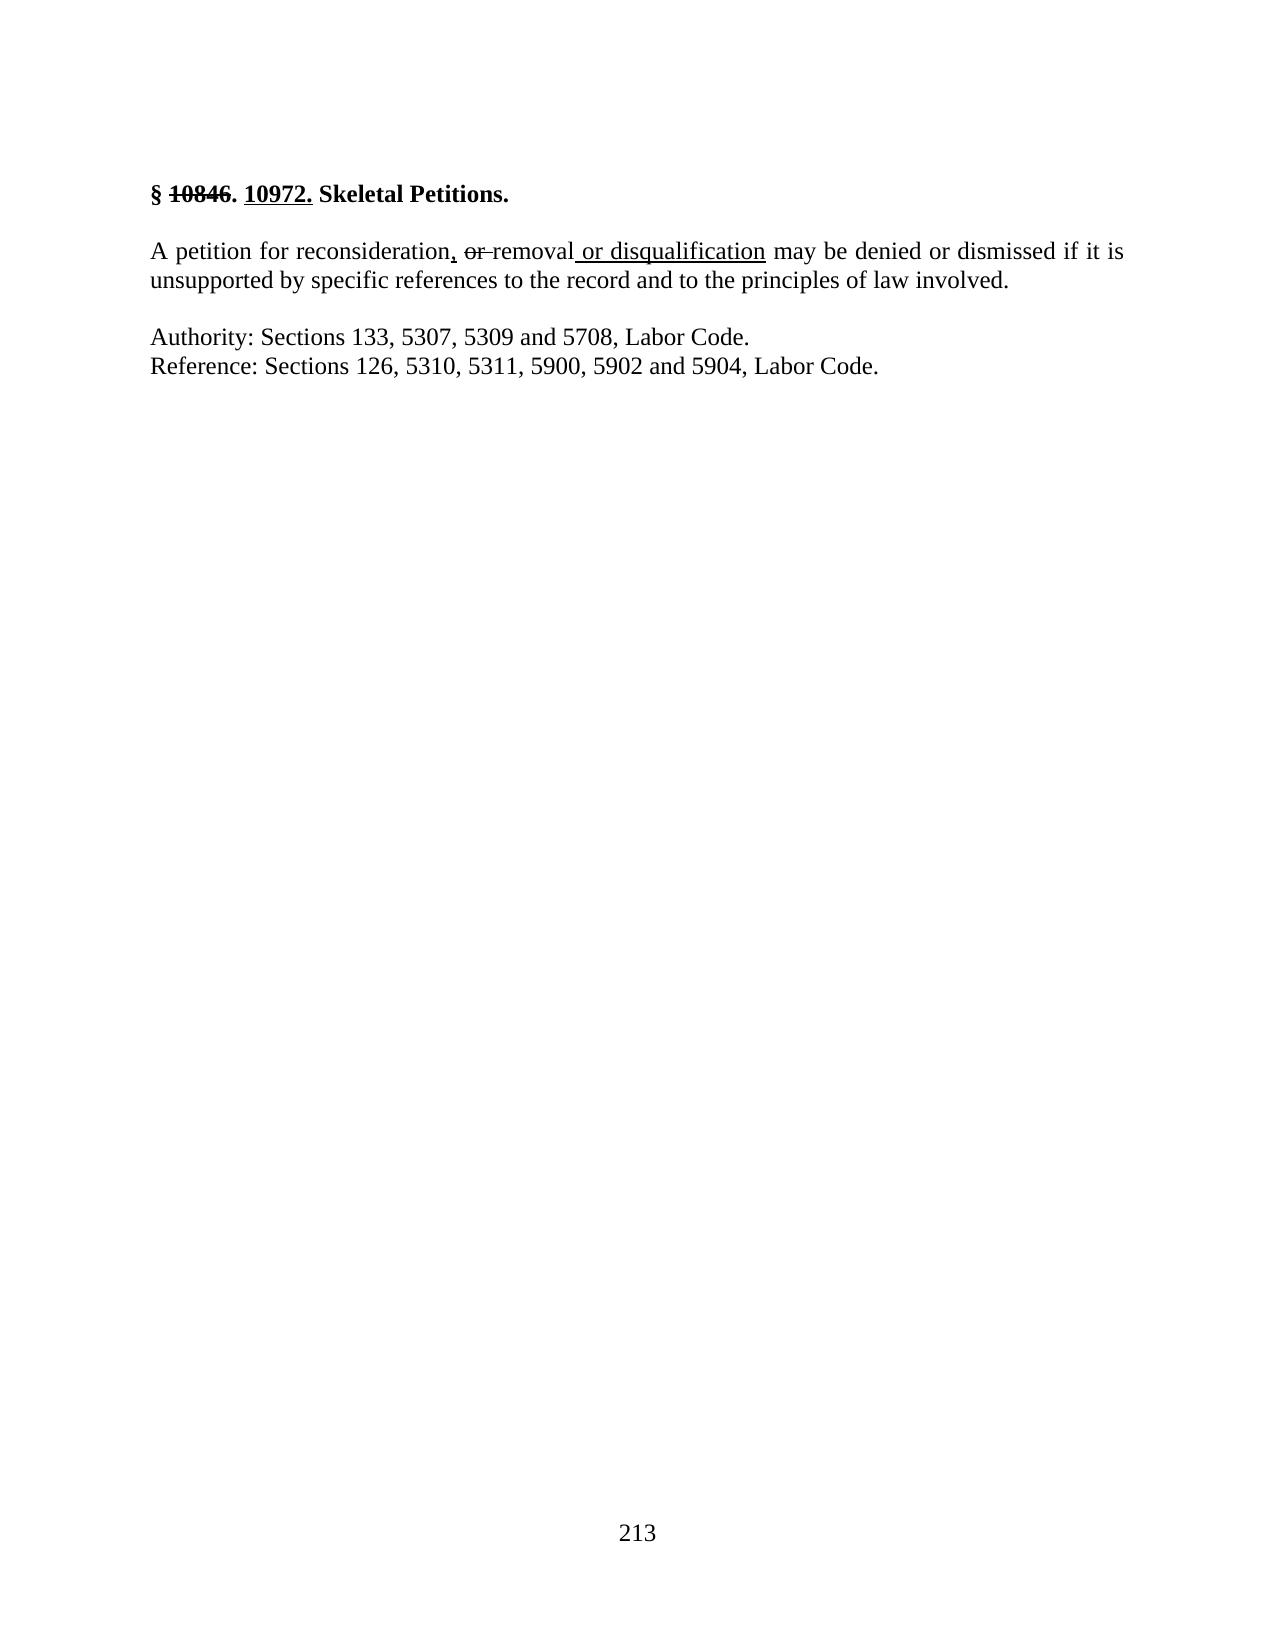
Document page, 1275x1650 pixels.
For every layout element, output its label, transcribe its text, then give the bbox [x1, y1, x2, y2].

text A petition for reconsideration, or removal or disqualification may be denied or dismissed if it is unsupported by specific references to the record and to the principles of law involved. [150, 236, 1125, 294]
text § 10846. 10972. Skeletal Petitions. [150, 179, 1125, 207]
text Reference: Sections 126, 5310, 5311, 5900, 5902 and 5904, Labor Code. [150, 351, 1125, 380]
text Authority: Sections 133, 5307, 5309 and 5708, Labor Code. [150, 322, 1125, 351]
